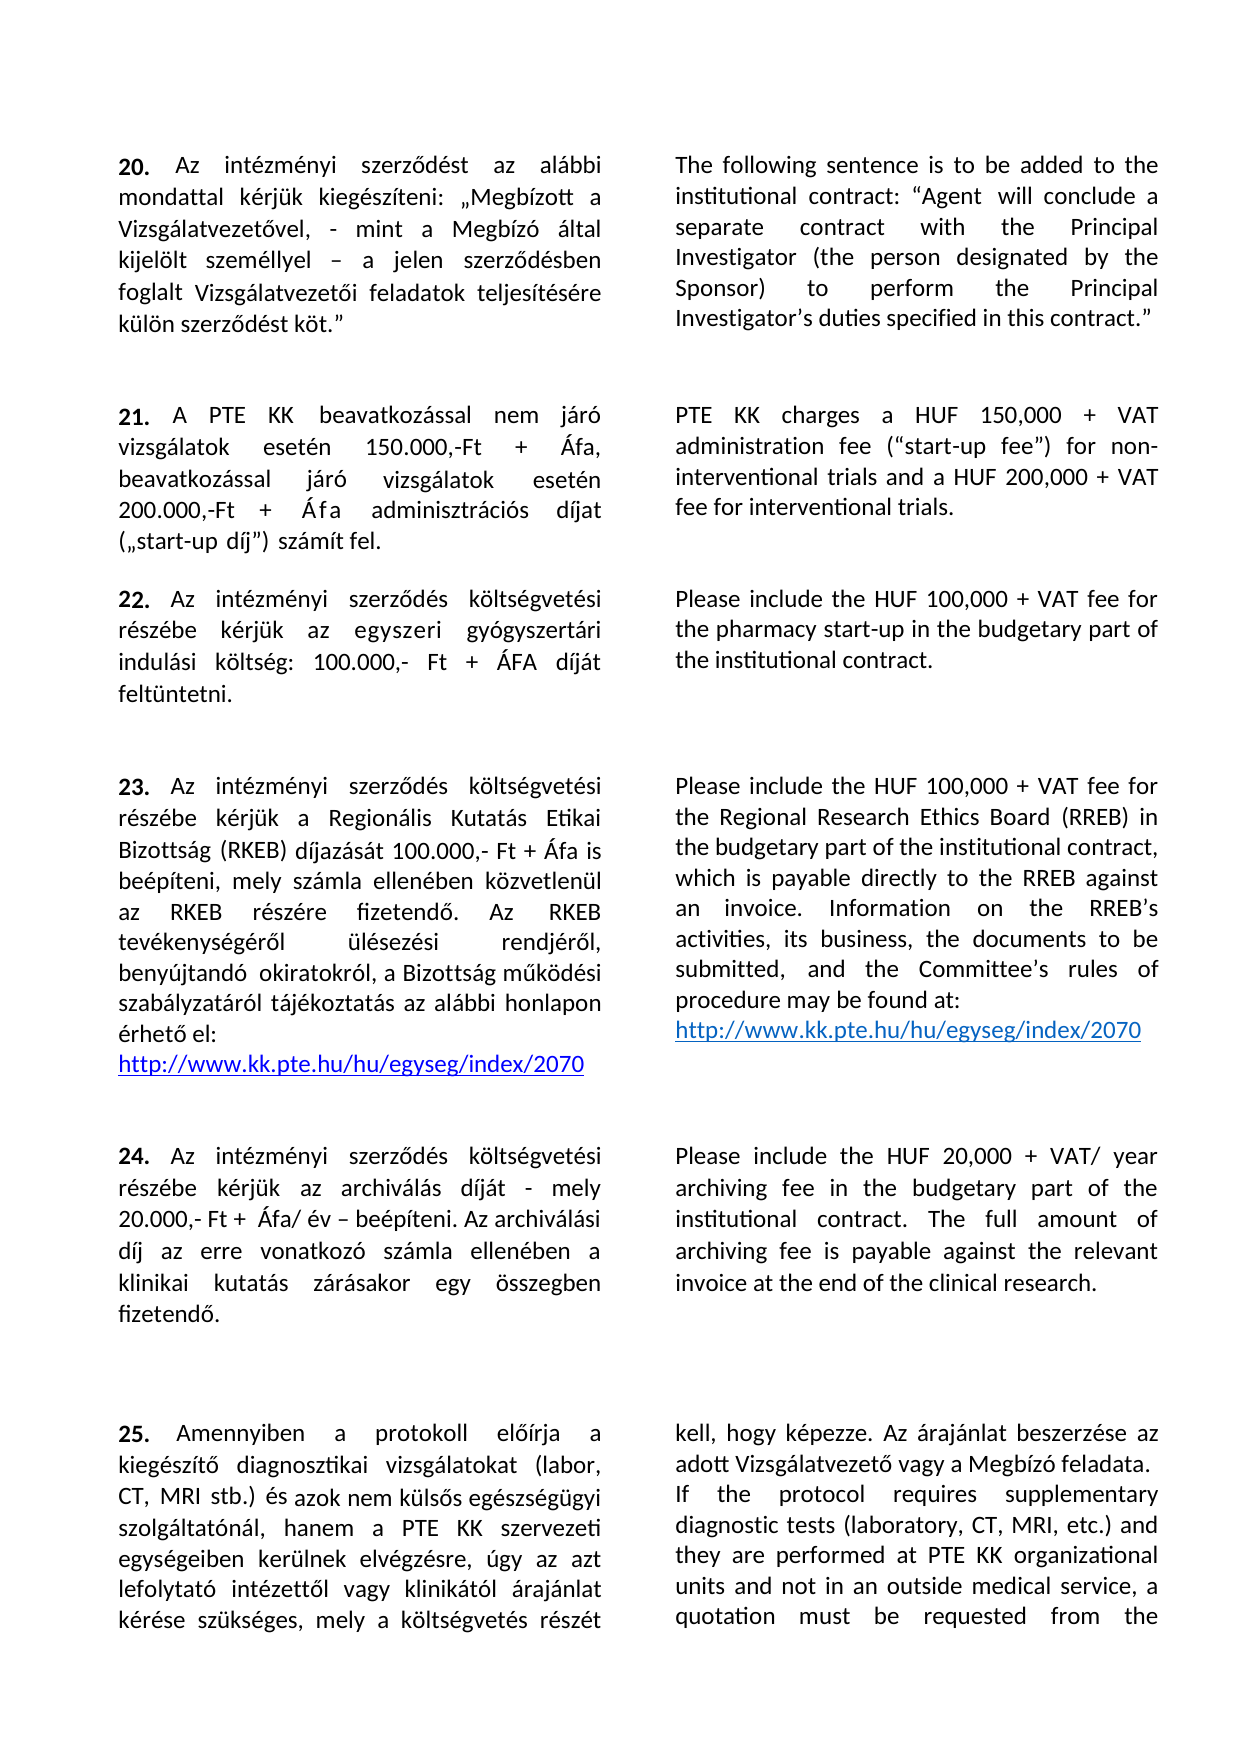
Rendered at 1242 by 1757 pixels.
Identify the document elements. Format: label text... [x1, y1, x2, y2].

text 25. Amennyiben a protokoll előírja a kiegészítő diagnosztikai vizsgálatokat (labor, CT, MRI stb.) és azok nem külsős egészségügyi szolgáltatónál, hanem a PTE KK szervezeti egységeiben kerülnek elvégzésre, úgy az azt lefolytató intézettől vagy klinikától árajánlat kérése szükséges, mely a költségvetés részét kell, hogy képezze. Az árajánlat beszerzése az adott Vizsgálatvezető vagy a Megbízó feladata. [118, 1417, 601, 1634]
text http://www.kk.pte.hu/hu/egyseg/index/2070 [118, 1048, 601, 1079]
text http://www.kk.pte.hu/hu/egyseg/index/2070 [675, 1014, 1158, 1045]
text 22. Az intézményi szerződés költségvetési részébe kérjük az egyszeri gyógyszertári indulási költség: 100.000,- Ft + ÁFA díját feltüntetni. [118, 583, 601, 709]
text PTE KK charges a HUF 150,000 + VAT administration fee (“start-up fee”) for non- interventional trials and a HUF 200,000 + VAT fee for interventional trials. [675, 399, 1158, 522]
text Please include the HUF 100,000 + VAT fee for the Regional Research Ethics Board (RREB) in the budgetary part of the institutional contract, which is payable directly to the RREB against an invoice. Information on the RREB’s activities, its business, the documents to be submitted, and the Committee’s rules of procedure may be found at: [675, 770, 1158, 1014]
text 20. Az intézményi szerződést az alábbi mondattal kérjük kiegészíteni: „Megbízott a Vizsgálatvezetővel, - mint a Megbízó által kijelölt személlyel – a jelen szerződésben foglalt Vizsgálatvezetői feladatok teljesítésére külön szerződést köt.” [118, 150, 601, 338]
text 25. Amennyiben a protokoll előírja a kiegészítő diagnosztikai vizsgálatokat (labor, CT, MRI stb.) és azok nem külsős egészségügyi szolgáltatónál, hanem a PTE KK szervezeti egységeiben kerülnek elvégzésre, úgy az azt lefolytató intézettől vagy klinikától árajánlat kérése szükséges, mely a költségvetés részét kell, hogy képezze. Az árajánlat beszerzése az adott Vizsgálatvezető vagy a Megbízó feladata. [675, 1417, 1158, 1478]
text 23. Az intézményi szerződés költségvetési részébe kérjük a Regionális Kutatás Etikai Bizottság (RKEB) díjazását 100.000,- Ft + Áfa is beépíteni, mely számla ellenében közvetlenül az RKEB részére fizetendő. Az RKEB tevékenységéről ülésezési rendjéről, benyújtandó okiratokról, a Bizottság működési szabályzatáról tájékoztatás az alábbi honlapon érhető el: [118, 770, 601, 1048]
text Please include the HUF 20,000 + VAT/ year archiving fee in the budgetary part of the institutional contract. The full amount of archiving fee is payable against the relevant invoice at the end of the clinical research. [675, 1140, 1158, 1298]
text Please include the HUF 100,000 + VAT fee for the pharmacy start-up in the budgetary part of the institutional contract. [675, 583, 1158, 674]
text The following sentence is to be added to the institutional contract: “Agent will conclude a separate contract with the Principal Investigator (the person designated by the Sponsor) to perform the Principal Investigator’s duties specified in this contract.” [675, 150, 1158, 333]
text 21. A PTE KK beavatkozással nem járó vizsgálatok esetén 150.000,-Ft + Áfa, beavatkozással járó vizsgálatok esetén 200.000,-Ft + Áfa adminisztrációs díjat („start-up díj”) számít fel. [118, 399, 601, 556]
text 24. Az intézményi szerződés költségvetési részébe kérjük az archiválás díját - mely 20.000,- Ft + Áfa/ év – beépíteni. Az archiválási díj az erre vonatkozó számla ellenében a klinikai kutatás zárásakor egy összegben fizetendő. [118, 1140, 601, 1330]
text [675, 1478, 1158, 1631]
